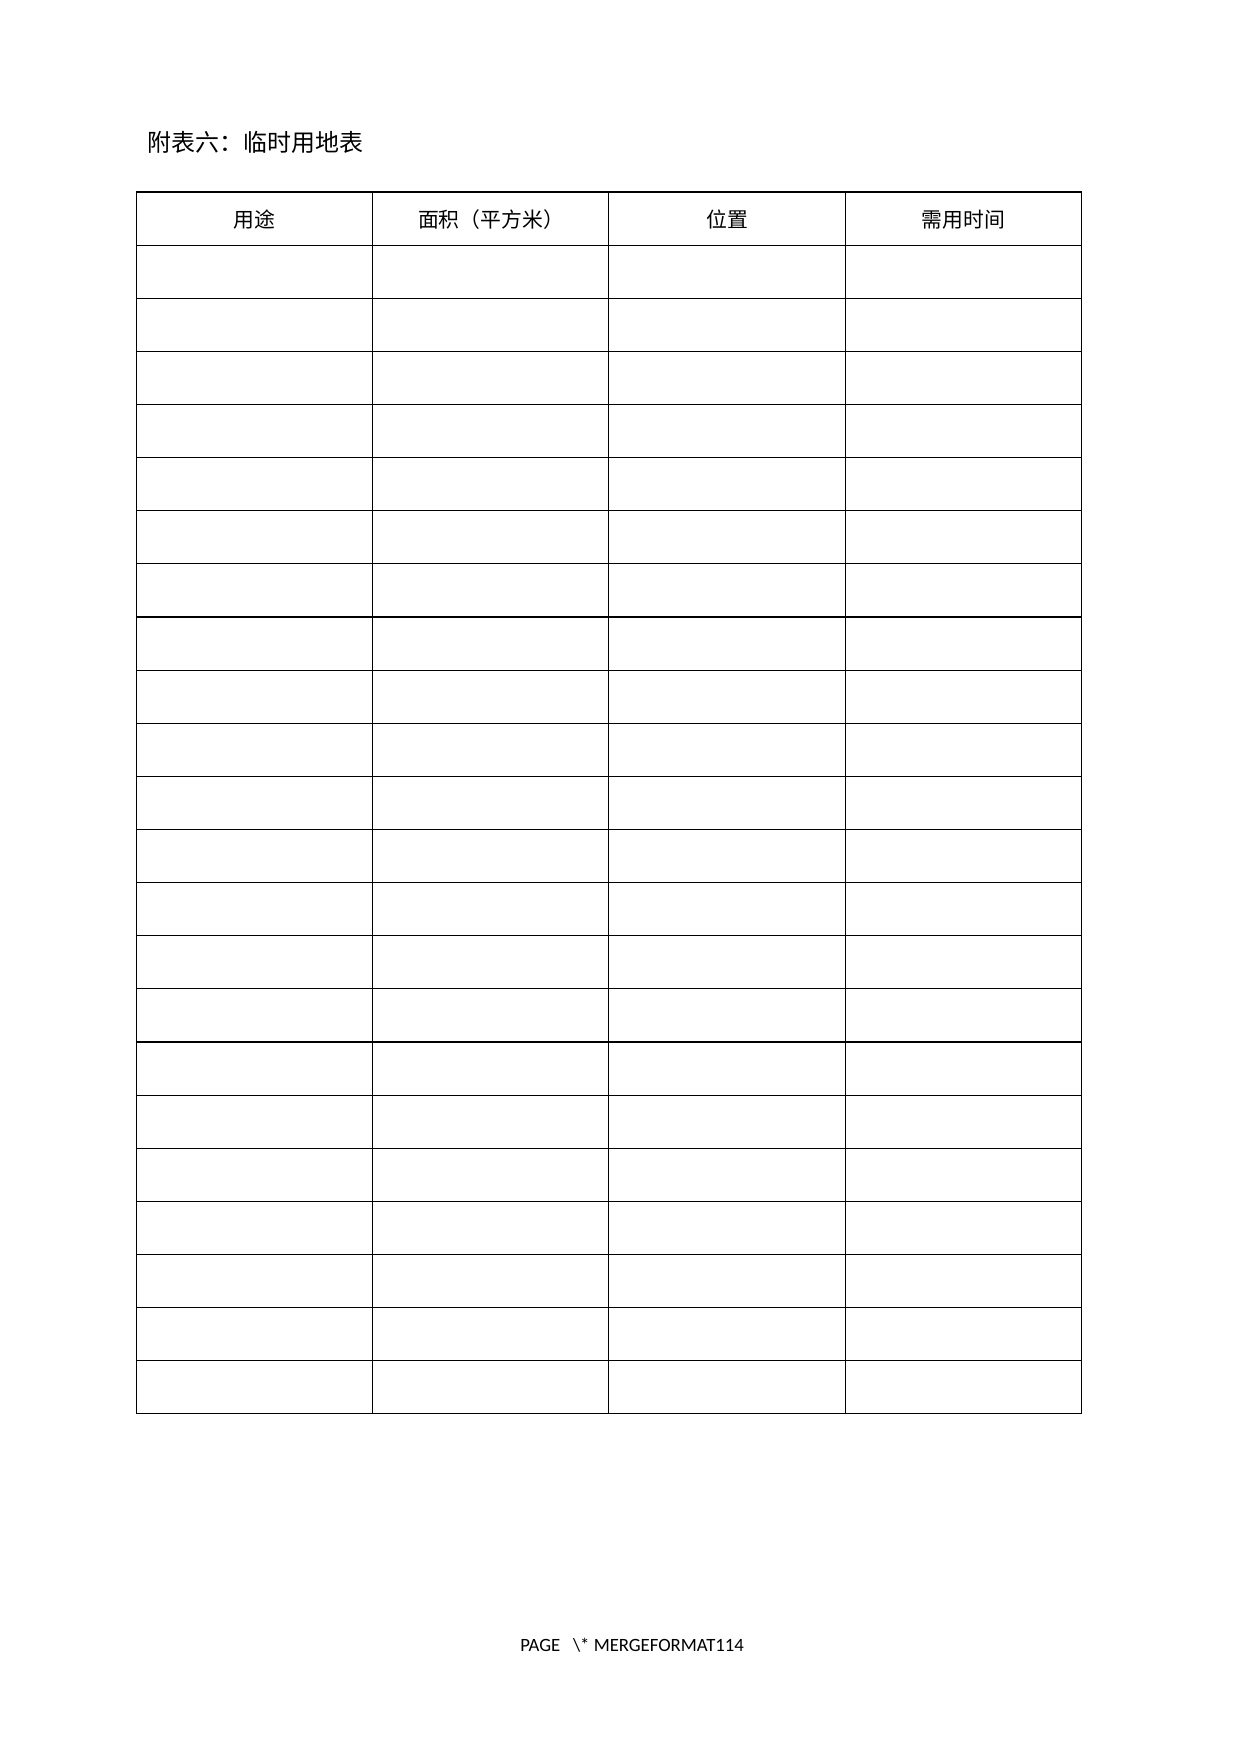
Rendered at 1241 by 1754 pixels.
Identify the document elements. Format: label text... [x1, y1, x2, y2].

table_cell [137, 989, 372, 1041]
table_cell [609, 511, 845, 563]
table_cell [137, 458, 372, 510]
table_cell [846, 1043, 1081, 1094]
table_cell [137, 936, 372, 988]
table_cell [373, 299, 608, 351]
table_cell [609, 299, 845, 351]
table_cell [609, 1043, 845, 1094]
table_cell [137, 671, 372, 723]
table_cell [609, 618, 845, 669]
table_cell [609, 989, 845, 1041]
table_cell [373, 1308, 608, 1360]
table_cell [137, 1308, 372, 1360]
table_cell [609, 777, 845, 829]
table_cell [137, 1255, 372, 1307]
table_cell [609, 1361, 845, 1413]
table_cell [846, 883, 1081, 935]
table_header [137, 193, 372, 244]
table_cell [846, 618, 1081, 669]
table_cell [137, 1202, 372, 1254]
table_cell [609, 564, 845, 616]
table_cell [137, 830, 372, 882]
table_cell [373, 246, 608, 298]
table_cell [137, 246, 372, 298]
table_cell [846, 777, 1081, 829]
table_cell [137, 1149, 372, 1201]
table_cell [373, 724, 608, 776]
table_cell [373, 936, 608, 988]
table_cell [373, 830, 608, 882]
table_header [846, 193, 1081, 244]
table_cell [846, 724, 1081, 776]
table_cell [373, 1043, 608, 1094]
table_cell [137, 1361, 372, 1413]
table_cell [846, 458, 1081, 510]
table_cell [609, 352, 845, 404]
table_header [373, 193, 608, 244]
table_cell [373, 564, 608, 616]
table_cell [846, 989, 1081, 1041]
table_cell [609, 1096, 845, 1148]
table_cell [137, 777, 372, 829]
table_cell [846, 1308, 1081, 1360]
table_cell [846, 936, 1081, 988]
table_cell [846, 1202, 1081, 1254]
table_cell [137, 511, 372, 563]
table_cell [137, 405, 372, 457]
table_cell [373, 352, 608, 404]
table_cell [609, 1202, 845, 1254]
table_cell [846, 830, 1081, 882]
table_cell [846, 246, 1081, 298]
text 附表六：临时用地表 [148, 124, 1116, 159]
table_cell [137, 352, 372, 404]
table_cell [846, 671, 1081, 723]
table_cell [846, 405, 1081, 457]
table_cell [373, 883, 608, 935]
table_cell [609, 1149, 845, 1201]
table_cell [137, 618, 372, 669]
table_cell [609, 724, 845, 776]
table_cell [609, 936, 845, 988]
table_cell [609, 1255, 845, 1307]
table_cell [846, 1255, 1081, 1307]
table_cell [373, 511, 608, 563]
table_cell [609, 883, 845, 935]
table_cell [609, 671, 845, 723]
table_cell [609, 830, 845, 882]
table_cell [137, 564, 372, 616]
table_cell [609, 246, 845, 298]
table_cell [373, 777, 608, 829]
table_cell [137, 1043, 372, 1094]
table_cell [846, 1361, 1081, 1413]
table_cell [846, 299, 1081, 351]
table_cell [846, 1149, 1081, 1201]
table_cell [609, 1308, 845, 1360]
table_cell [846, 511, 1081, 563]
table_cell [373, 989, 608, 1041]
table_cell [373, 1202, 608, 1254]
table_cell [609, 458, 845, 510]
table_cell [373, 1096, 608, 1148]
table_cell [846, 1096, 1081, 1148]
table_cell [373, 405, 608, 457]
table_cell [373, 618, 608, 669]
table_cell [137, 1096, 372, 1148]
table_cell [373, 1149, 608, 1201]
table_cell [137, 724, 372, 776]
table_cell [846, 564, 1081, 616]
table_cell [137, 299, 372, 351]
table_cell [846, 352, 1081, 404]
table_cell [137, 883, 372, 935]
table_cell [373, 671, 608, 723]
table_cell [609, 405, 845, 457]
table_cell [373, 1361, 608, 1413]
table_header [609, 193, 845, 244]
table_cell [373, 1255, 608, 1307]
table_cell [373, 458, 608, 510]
